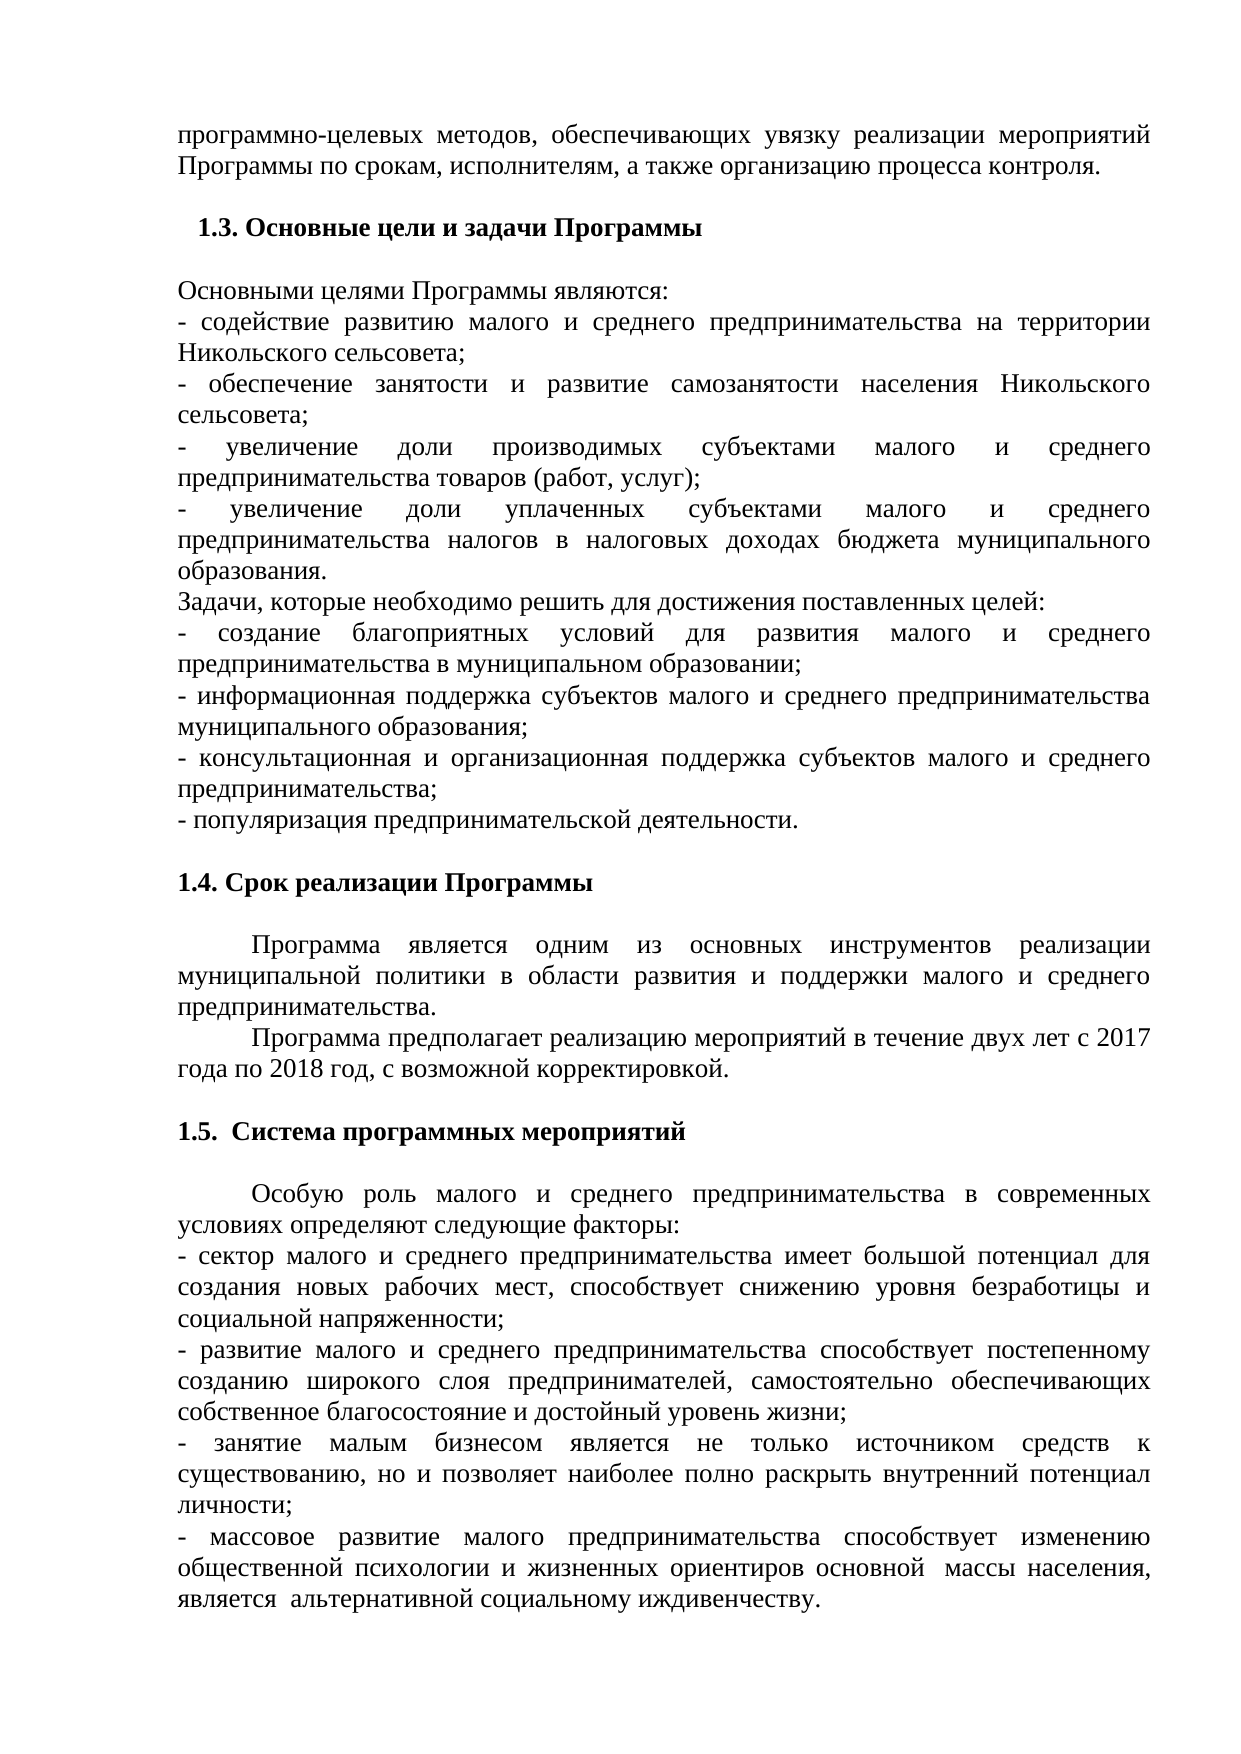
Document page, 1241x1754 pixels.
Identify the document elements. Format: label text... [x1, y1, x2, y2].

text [177, 118, 1152, 180]
text - развитие малого и среднего предпринимательства способствует постепенному созданию широкого слоя предпринимателей, самостоятельно обеспечивающих собственное благосостояние и достойный уровень жизни; [177, 1333, 1152, 1426]
text - увеличение доли уплаченных субъектами малого и среднего предпринимательства налогов в налоговых доходах бюджета муниципального образования. [177, 492, 1152, 585]
text - создание благоприятных условий для развития малого и среднего предпринимательства в муниципальном образовании; [177, 616, 1152, 679]
text Задачи, которые необходимо решить для достижения поставленных целей: [177, 585, 1152, 616]
text - популяризация предпринимательской деятельности. [177, 803, 1152, 834]
text - обеспечение занятости и развитие самозанятости населения Никольского сельсовета; [177, 367, 1152, 429]
text Особую роль малого и среднего предпринимательства в современных условиях определяют следующие факторы: [177, 1177, 1152, 1239]
text 1.3. Основные цели и задачи Программы [177, 212, 1152, 243]
text Основными целями Программы являются: [177, 274, 1152, 305]
text - консультационная и организационная поддержка субъектов малого и среднего предпринимательства; [177, 741, 1152, 803]
text Программа является одним из основных инструментов реализации муниципальной политики в области развития и поддержки малого и среднего предпринимательства. [177, 928, 1152, 1021]
text 1.4. Срок реализации Программы [177, 866, 1152, 897]
text 1.5. Система программных мероприятий [177, 1115, 1152, 1146]
text - сектор малого и среднего предпринимательства имеет большой потенциал для создания новых рабочих мест, способствует снижению уровня безработицы и социальной напряженности; [177, 1239, 1152, 1333]
text - содействие развитию малого и среднего предпринимательства на территории Никольского сельсовета; [177, 305, 1152, 367]
text Программа предполагает реализацию мероприятий в течение двух лет с 2017 года по 2018 год, с возможной корректировкой. [177, 1021, 1152, 1084]
text - массовое развитие малого предпринимательства способствует изменению общественной психологии и жизненных ориентиров основной массы населения, является альтернативной социальному иждивенчеству. [177, 1520, 1152, 1613]
text - увеличение доли производимых субъектами малого и среднего предпринимательства товаров (работ, услуг); [177, 429, 1152, 492]
text - информационная поддержка субъектов малого и среднего предпринимательства муниципального образования; [177, 679, 1152, 741]
text - занятие малым бизнесом является не только источником средств к существованию, но и позволяет наиболее полно раскрыть внутренний потенциал личности; [177, 1426, 1152, 1520]
